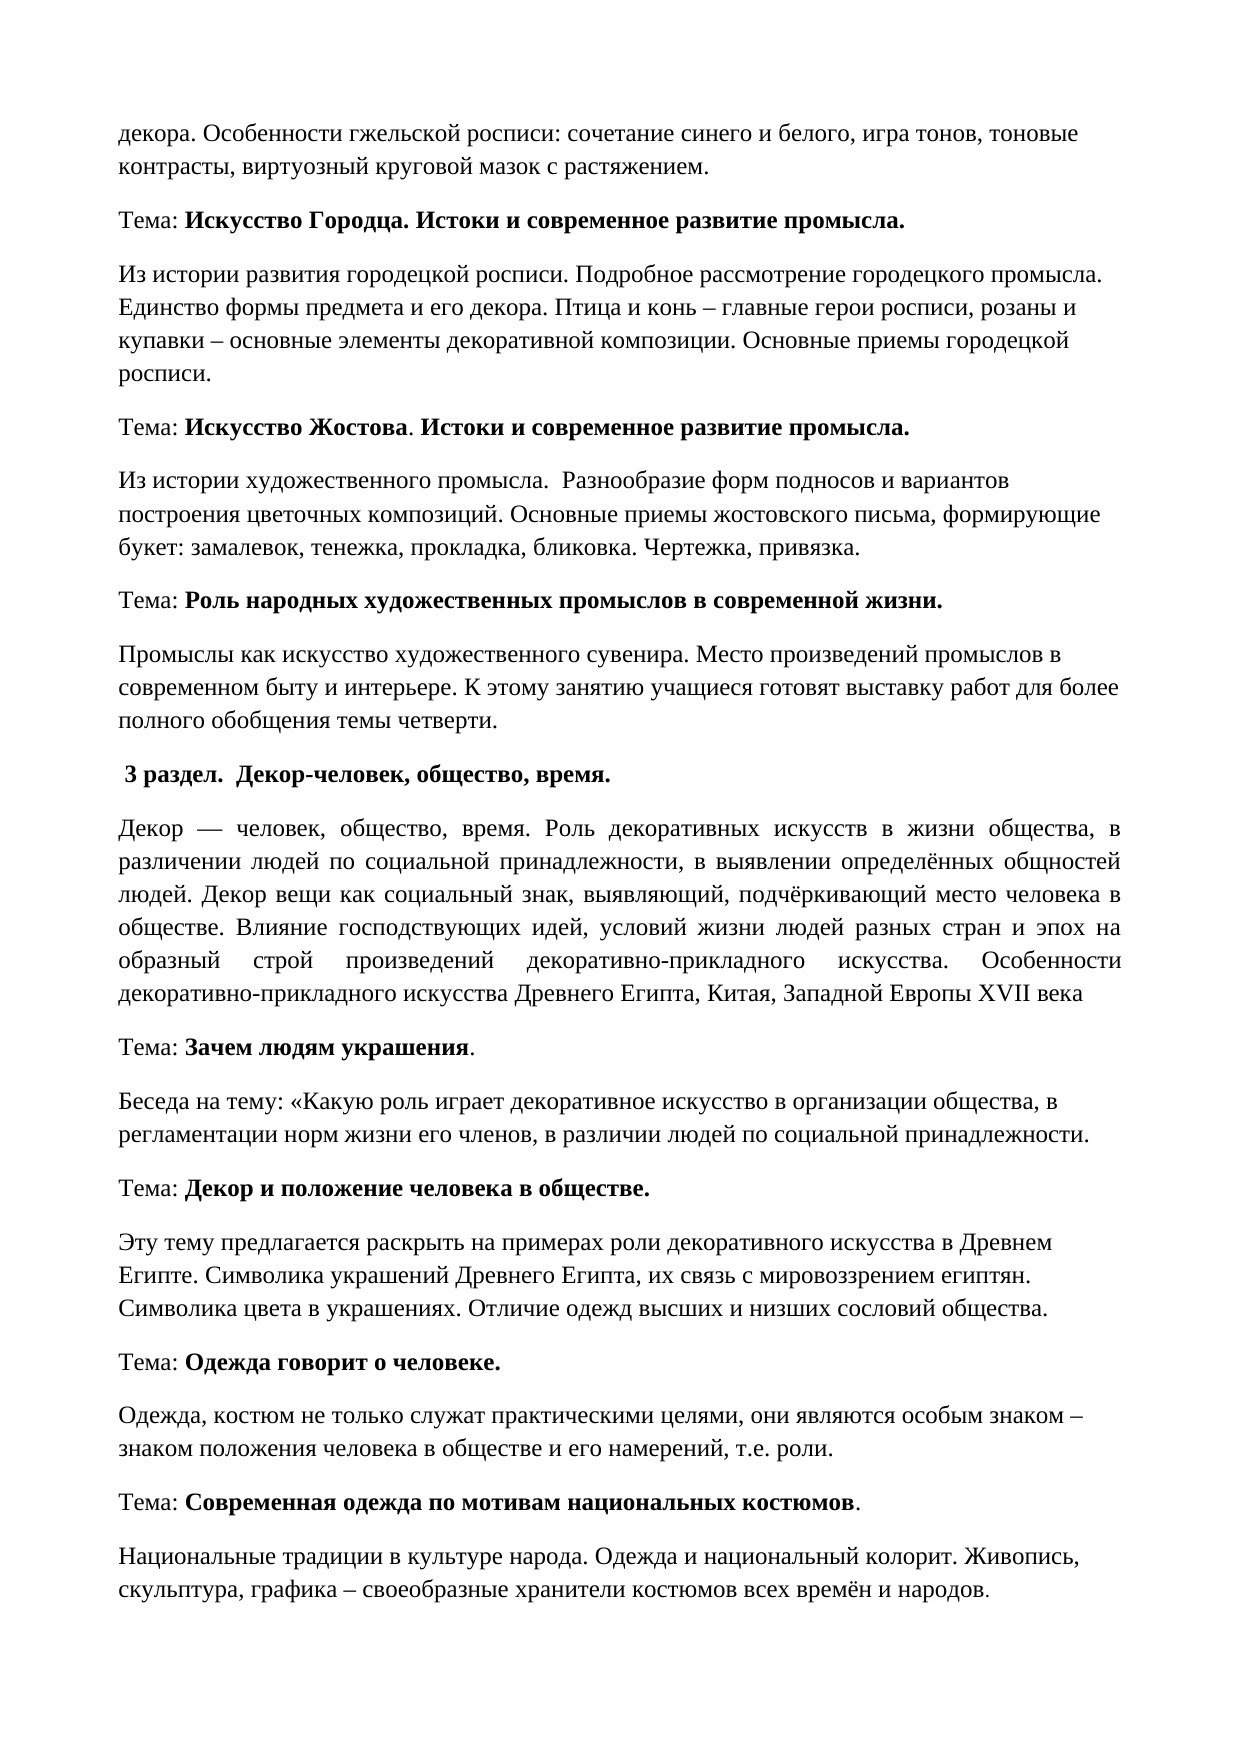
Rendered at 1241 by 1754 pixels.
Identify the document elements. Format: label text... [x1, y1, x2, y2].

text Тема: Одежда говорит о человеке. [118, 1347, 1122, 1375]
text Тема: Искусство Городца. Истоки и современное развитие промысла. [118, 205, 1122, 234]
text Беседа на тему: «Какую роль играет декоративное искусство в организации общества, в регламентации норм жизни его членов, в различии людей по социальной принадлежности. [118, 1086, 1122, 1148]
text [118, 118, 1122, 180]
text Эту тему предлагается раскрыть на примерах роли декоративного искусства в Древнем Египте. Символика украшений Древнего Египта, их связь с мировоззрением египтян. Символика цвета в украшениях. Отличие одежд высших и низших сословий общества. [118, 1227, 1122, 1321]
text 3 раздел. Декор-человек, общество, время. [118, 759, 1122, 788]
text Тема: Декор и положение человека в обществе. [118, 1173, 1122, 1202]
text Декор — человек, общество, время. Роль декоративных искусств в жизни общества, в различении людей по социальной принадлежности, в выявлении определённых общностей людей. Декор вещи как социальный знак, выявляющий, подчёркивающий место человека в обществе. Влияние господствующих идей, условий жизни людей разных стран и эпох на образный строй произведений декоративно-прикладного искусства. Особенности декоративно-прикладного искусства Древнего Египта, Китая, Западной Европы XVII века [118, 813, 1122, 1007]
text Тема: Современная одежда по мотивам национальных костюмов. [118, 1487, 1122, 1516]
text Промыслы как искусство художественного сувенира. Место произведений промыслов в современном быту и интерьере. К этому занятию учащиеся готовят выставку работ для более полного обобщения темы четверти. [118, 639, 1122, 734]
text Одежда, костюм не только служат практическими целями, они являются особым знаком –знаком положения человека в обществе и его намерений, т.е. роли. [118, 1400, 1122, 1462]
text Тема: Искусство Жостова. Истоки и современное развитие промысла. [118, 412, 1122, 441]
text Тема: Роль народных художественных промыслов в современной жизни. [118, 586, 1122, 614]
text Из истории художественного промысла. Разнообразие форм подносов и вариантов построения цветочных композиций. Основные приемы жостовского письма, формирующие букет: замалевок, тенежка, прокладка, бликовка. Чертежка, привязка. [118, 466, 1122, 560]
text Тема: Зачем людям украшения. [118, 1032, 1122, 1061]
text Национальные традиции в культуре народа. Одежда и национальный колорит. Живопись, скульптура, графика – своеобразные хранители костюмов всех времён и народов. [118, 1541, 1122, 1603]
text Из истории развития городецкой росписи. Подробное рассмотрение городецкого промысла. Единство формы предмета и его декора. Птица и конь – главные герои росписи, розаны и купавки – основные элементы декоративной композиции. Основные приемы городецкой росписи. [118, 259, 1122, 387]
